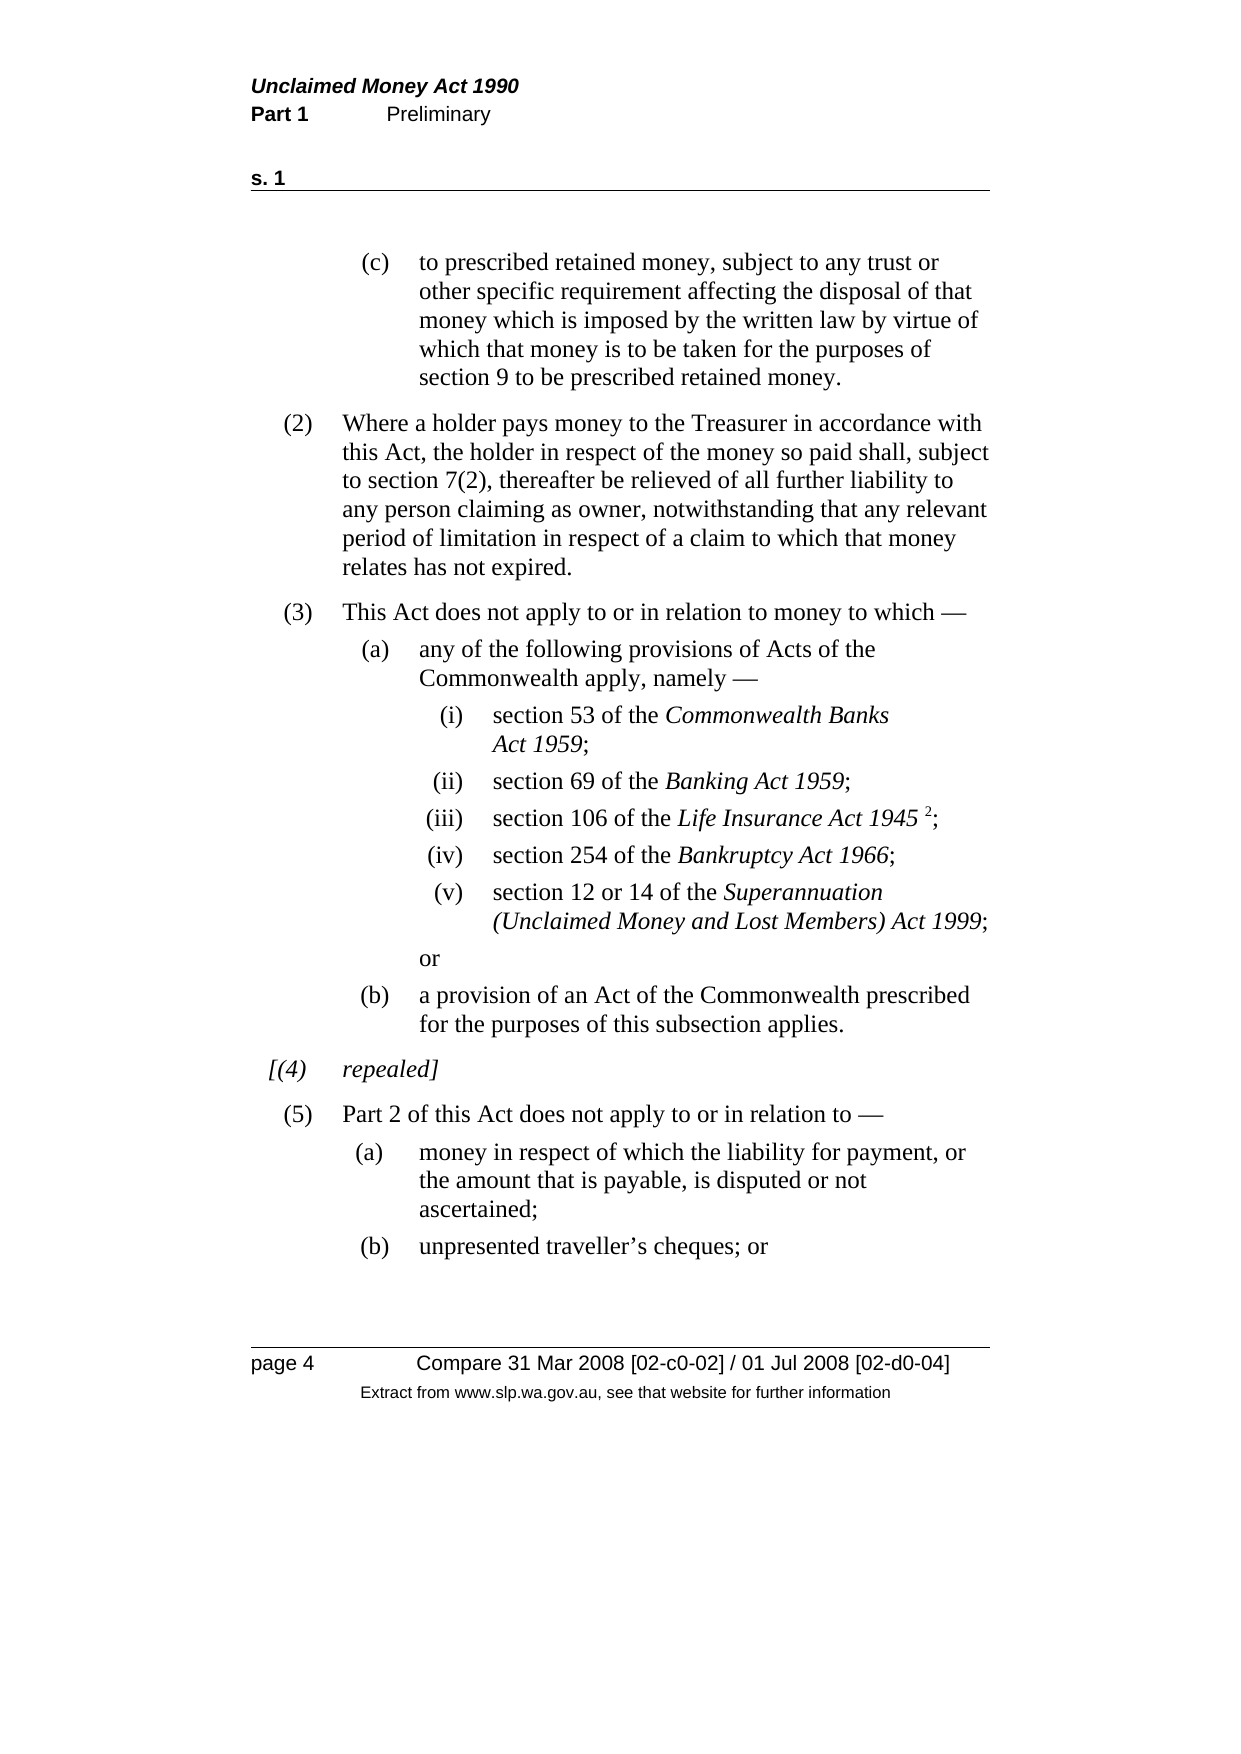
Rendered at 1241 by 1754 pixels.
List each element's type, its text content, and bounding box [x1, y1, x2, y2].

text (5) Part 2 of this Act does not apply to or in relation to — [251, 1099, 990, 1128]
text (i) section 53 of the Commonwealth Banks Act 1959; [251, 700, 990, 757]
text (2) Where a holder pays money to the Treasurer in accordance with this Act, the holder in respect of the money so paid shall, subject to section 7(2), thereafter be relieved of all further liability to any person claiming as owner, notwithstanding that any relevant period of limitation in respect of a claim to which that money relates has not expired. [251, 408, 990, 580]
text (3) This Act does not apply to or in relation to money to which — [251, 597, 990, 626]
text (a) money in respect of which the liability for payment, or the amount that is payable, is disputed or not ascertained; [251, 1137, 990, 1223]
text (v) section 12 or 14 of the Superannuation (Unclaimed Money and Lost Members) Act 1999; [251, 877, 990, 934]
text (a) any of the following provisions of Acts of the Commonwealth apply, namely — [251, 634, 990, 692]
text [(4) repealed] [251, 1054, 990, 1083]
text or [251, 943, 990, 972]
text (b) unpresented traveller’s cheques; or [251, 1231, 990, 1260]
text (c) to prescribed retained money, subject to any trust or other specific requirement affecting the disposal of that money which is imposed by the written law by virtue of which that money is to be taken for the purposes of section 9 to be prescribed retained money. [251, 247, 990, 391]
text (iii) section 106 of the Life Insurance Act 1945 2; [251, 803, 990, 832]
text (iv) section 254 of the Bankruptcy Act 1966; [251, 840, 990, 869]
text (ii) section 69 of the Banking Act 1959; [251, 766, 990, 794]
text (b) a provision of an Act of the Commonwealth prescribed for the purposes of this subsection applies. [251, 980, 990, 1037]
